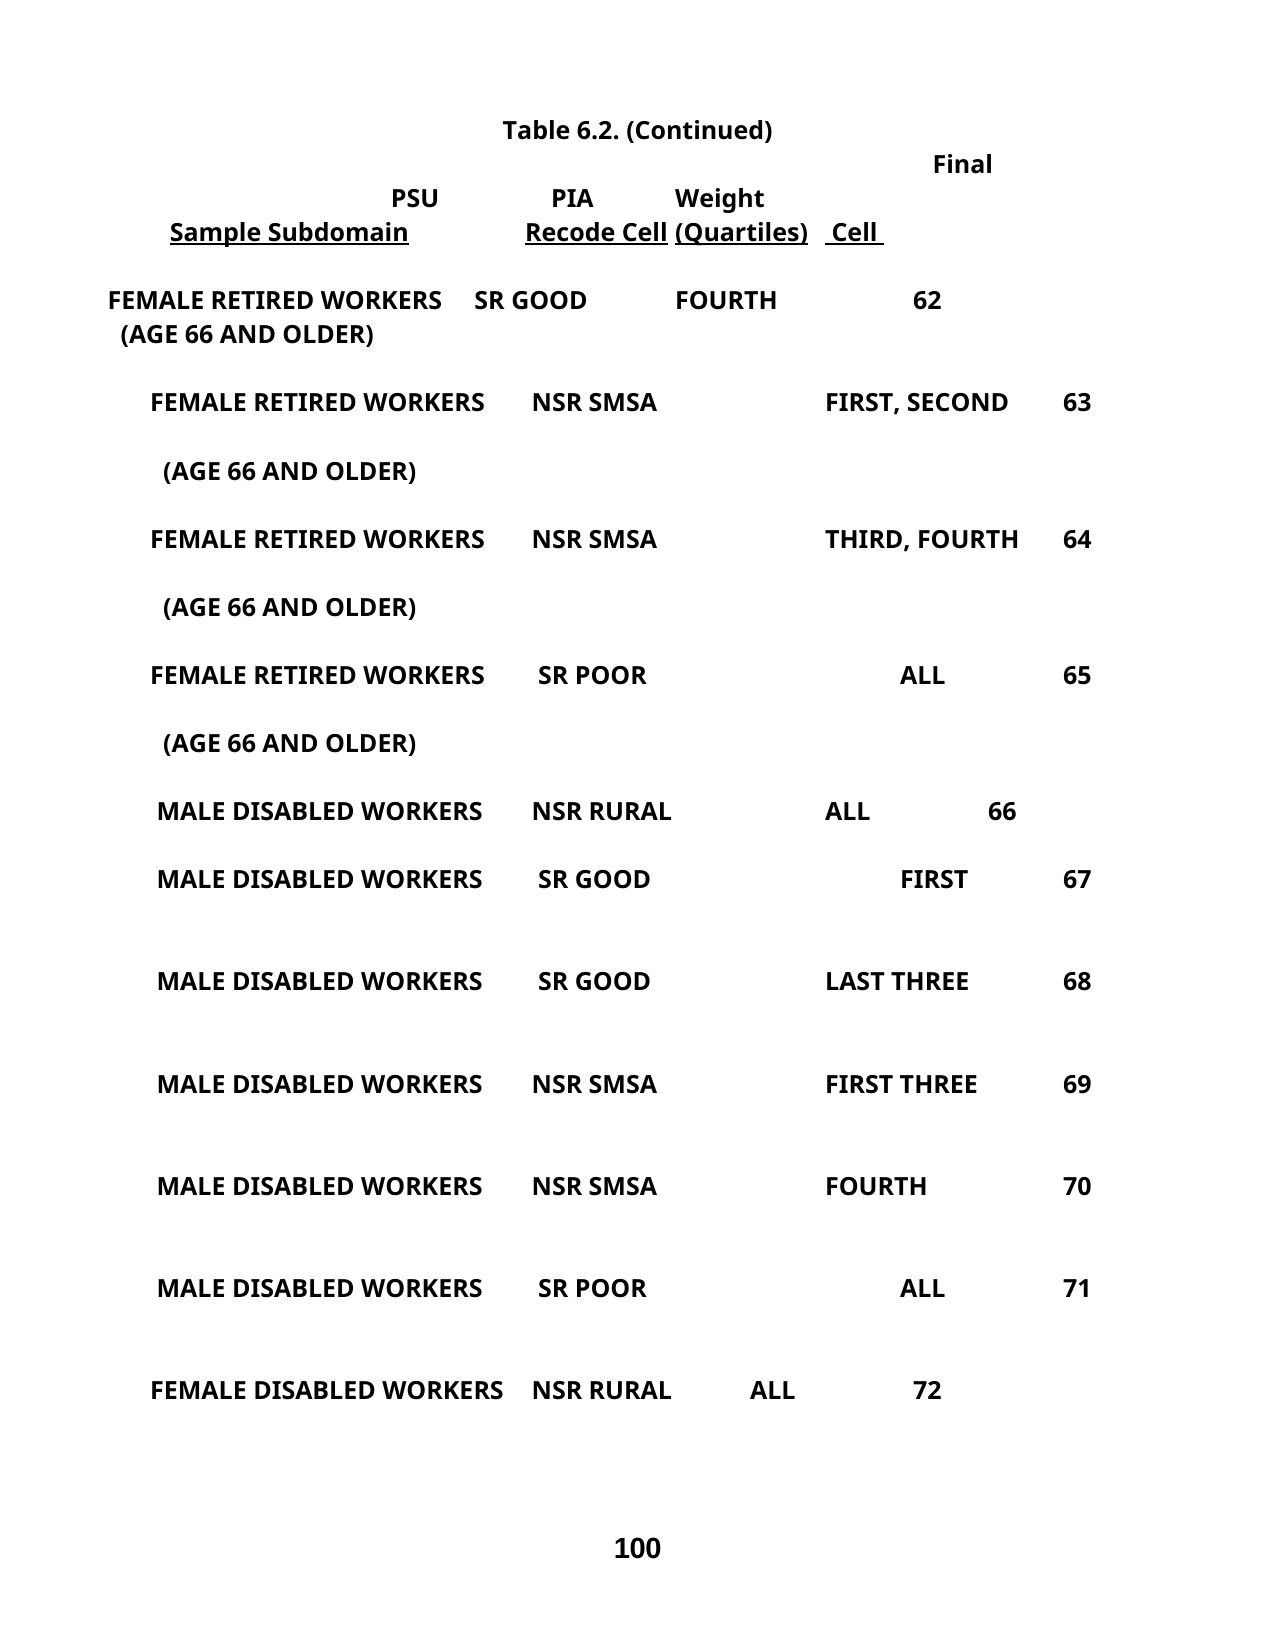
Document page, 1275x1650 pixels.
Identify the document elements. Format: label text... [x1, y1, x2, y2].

text FEMALE DISABLED WORKERS NSR RURAL ALL 72 [75, 1373, 1200, 1407]
text FEMALE RETIRED WORKERS NSR SMSA FIRST, SECOND 63 [75, 385, 1200, 453]
text (AGE 66 AND OLDER) [75, 589, 1200, 623]
text (AGE 66 AND OLDER) [75, 317, 1200, 351]
text FEMALE RETIRED WORKERS SR GOOD FOURTH 62 [75, 283, 1200, 317]
text (AGE 66 AND OLDER) [75, 453, 1200, 487]
text Final [75, 147, 1200, 181]
text PSU PIA Weight [75, 181, 1200, 215]
text MALE DISABLED WORKERS SR GOOD LAST THREE 68 [75, 964, 1200, 1032]
text MALE DISABLED WORKERS NSR RURAL ALL 66 [75, 794, 1200, 828]
text MALE DISABLED WORKERS SR POOR ALL 71 [75, 1271, 1200, 1339]
text Table 6.2. (Continued) [75, 112, 1200, 147]
text FEMALE RETIRED WORKERS NSR SMSA THIRD, FOURTH 64 [75, 521, 1200, 589]
text Sample Subdomain Recode Cell (Quartiles) Cell [75, 215, 1200, 249]
text MALE DISABLED WORKERS SR GOOD FIRST 67 [75, 862, 1200, 930]
text MALE DISABLED WORKERS NSR SMSA FOURTH 70 [75, 1168, 1200, 1237]
text (AGE 66 AND OLDER) [75, 726, 1200, 760]
text FEMALE RETIRED WORKERS SR POOR ALL 65 [75, 657, 1200, 726]
text MALE DISABLED WORKERS NSR SMSA FIRST THREE 69 [75, 1066, 1200, 1134]
